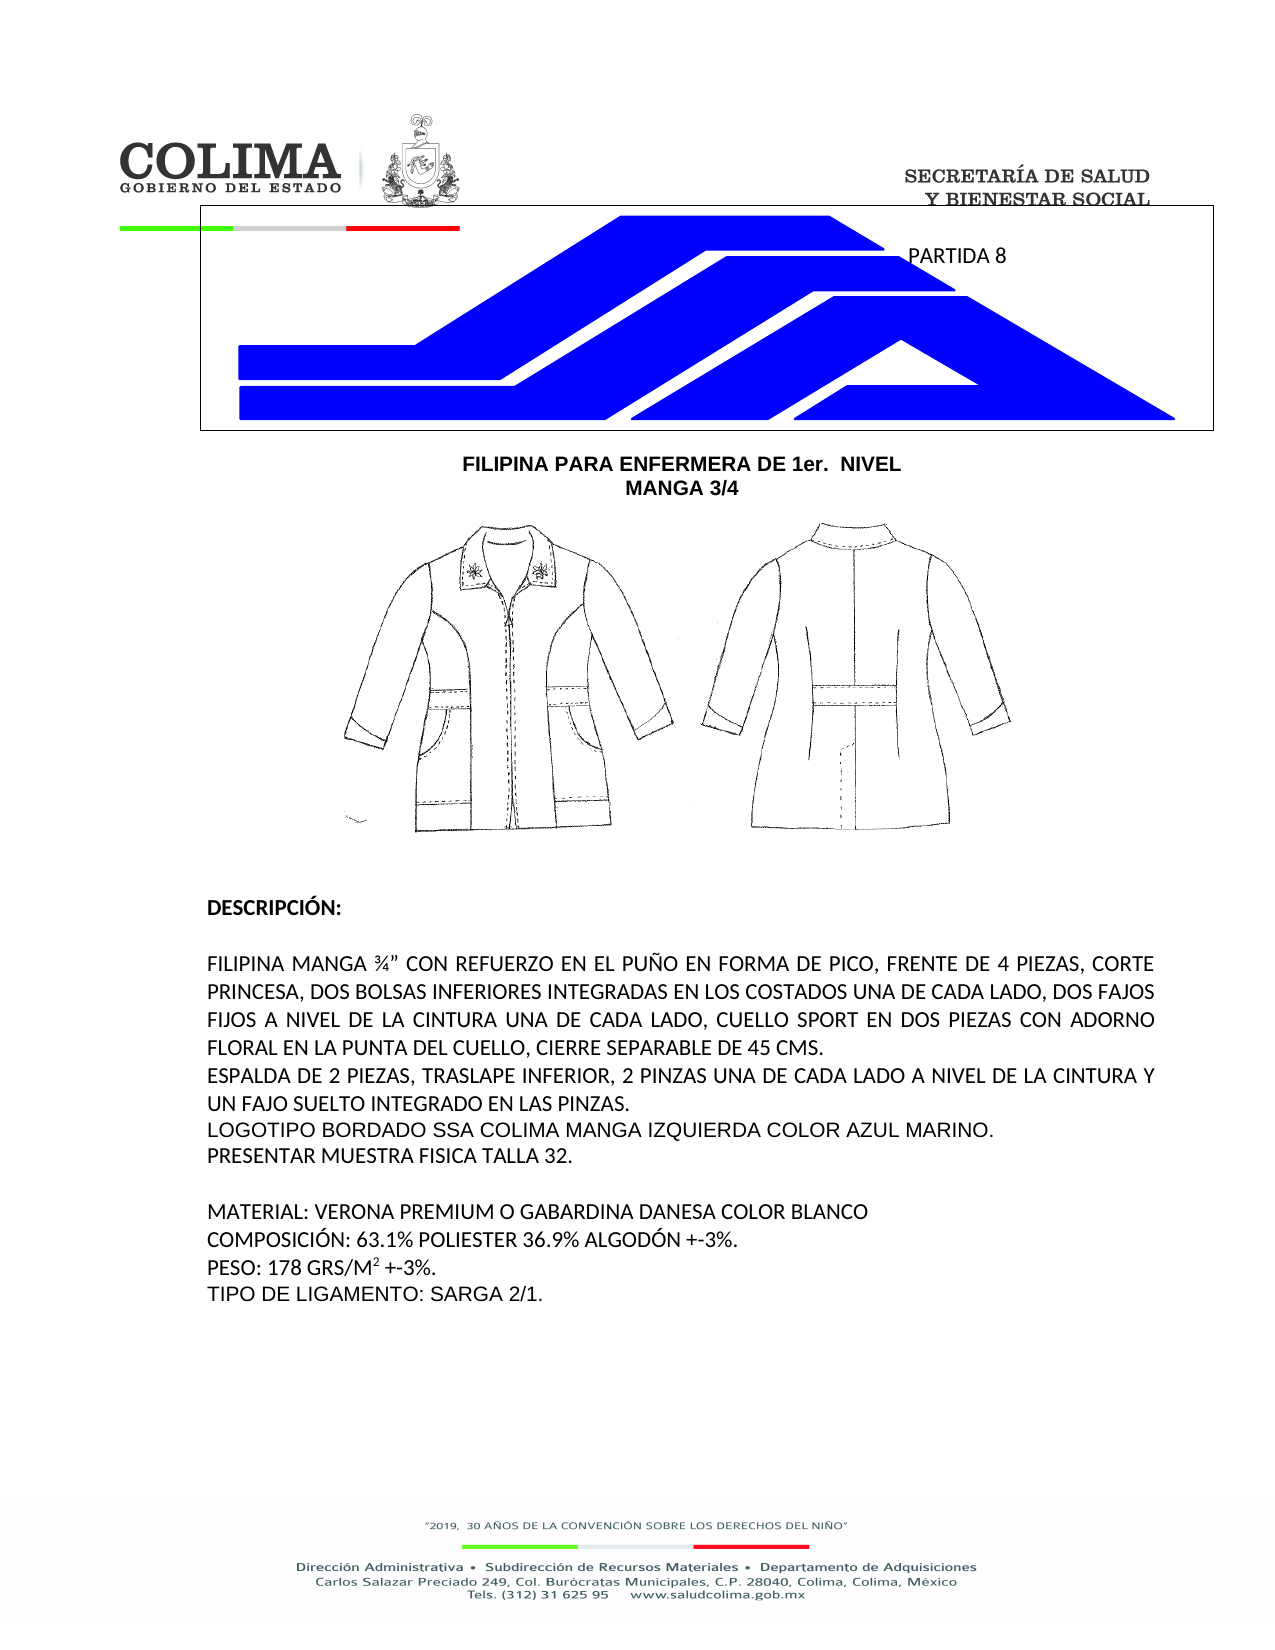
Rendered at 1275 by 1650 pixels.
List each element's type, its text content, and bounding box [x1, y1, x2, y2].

text MATERIAL: VERONA PREMIUM O GABARDINA DANESA COLOR BLANCO [207, 1197, 1157, 1225]
picture [0, 1497, 1275, 1622]
text FILIPINA PARA ENFERMERA DE 1er. NIVEL [207, 452, 1157, 476]
text MANGA 3/4 [207, 476, 1157, 500]
text PRESENTAR MUESTRA FISICA TALLA 32. [207, 1141, 1157, 1169]
picture [201, 206, 1213, 255]
picture [344, 523, 1020, 842]
text FILIPINA MANGA ¾” CON REFUERZO EN EL PUÑO EN FORMA DE PICO, FRENTE DE 4 PIEZAS, CORTE PRINCESA, DOS BOLSAS INFERIORES INTEGRADAS EN LOS COSTADOS UNA DE CADA LADO, DOS FAJOS FIJOS A NIVEL DE LA CINTURA UNA DE CADA LADO, CUELLO SPORT EN DOS PIEZAS CON ADORNO FLORAL EN LA PUNTA DEL CUELLO, CIERRE SEPARABLE DE 45 CMS. [207, 949, 1157, 1061]
picture [3, 29, 1267, 255]
text LOGOTIPO BORDADO SSA COLIMA MANGA IZQUIERDA COLOR AZUL MARINO. [207, 1117, 1157, 1141]
text PESO: 178 GRS/M2 +-3%. [207, 1253, 1157, 1281]
text TIPO DE LIGAMENTO: SARGA 2/1. [207, 1281, 1157, 1305]
text ESPALDA DE 2 PIEZAS, TRASLAPE INFERIOR, 2 PINZAS UNA DE CADA LADO A NIVEL DE LA CINTURA Y UN FAJO SUELTO INTEGRADO EN LAS PINZAS. [207, 1061, 1157, 1117]
text COMPOSICIÓN: 63.1% POLIESTER 36.9% ALGODÓN +-3%. [207, 1225, 1157, 1253]
text DESCRIPCIÓN: [207, 893, 1157, 921]
